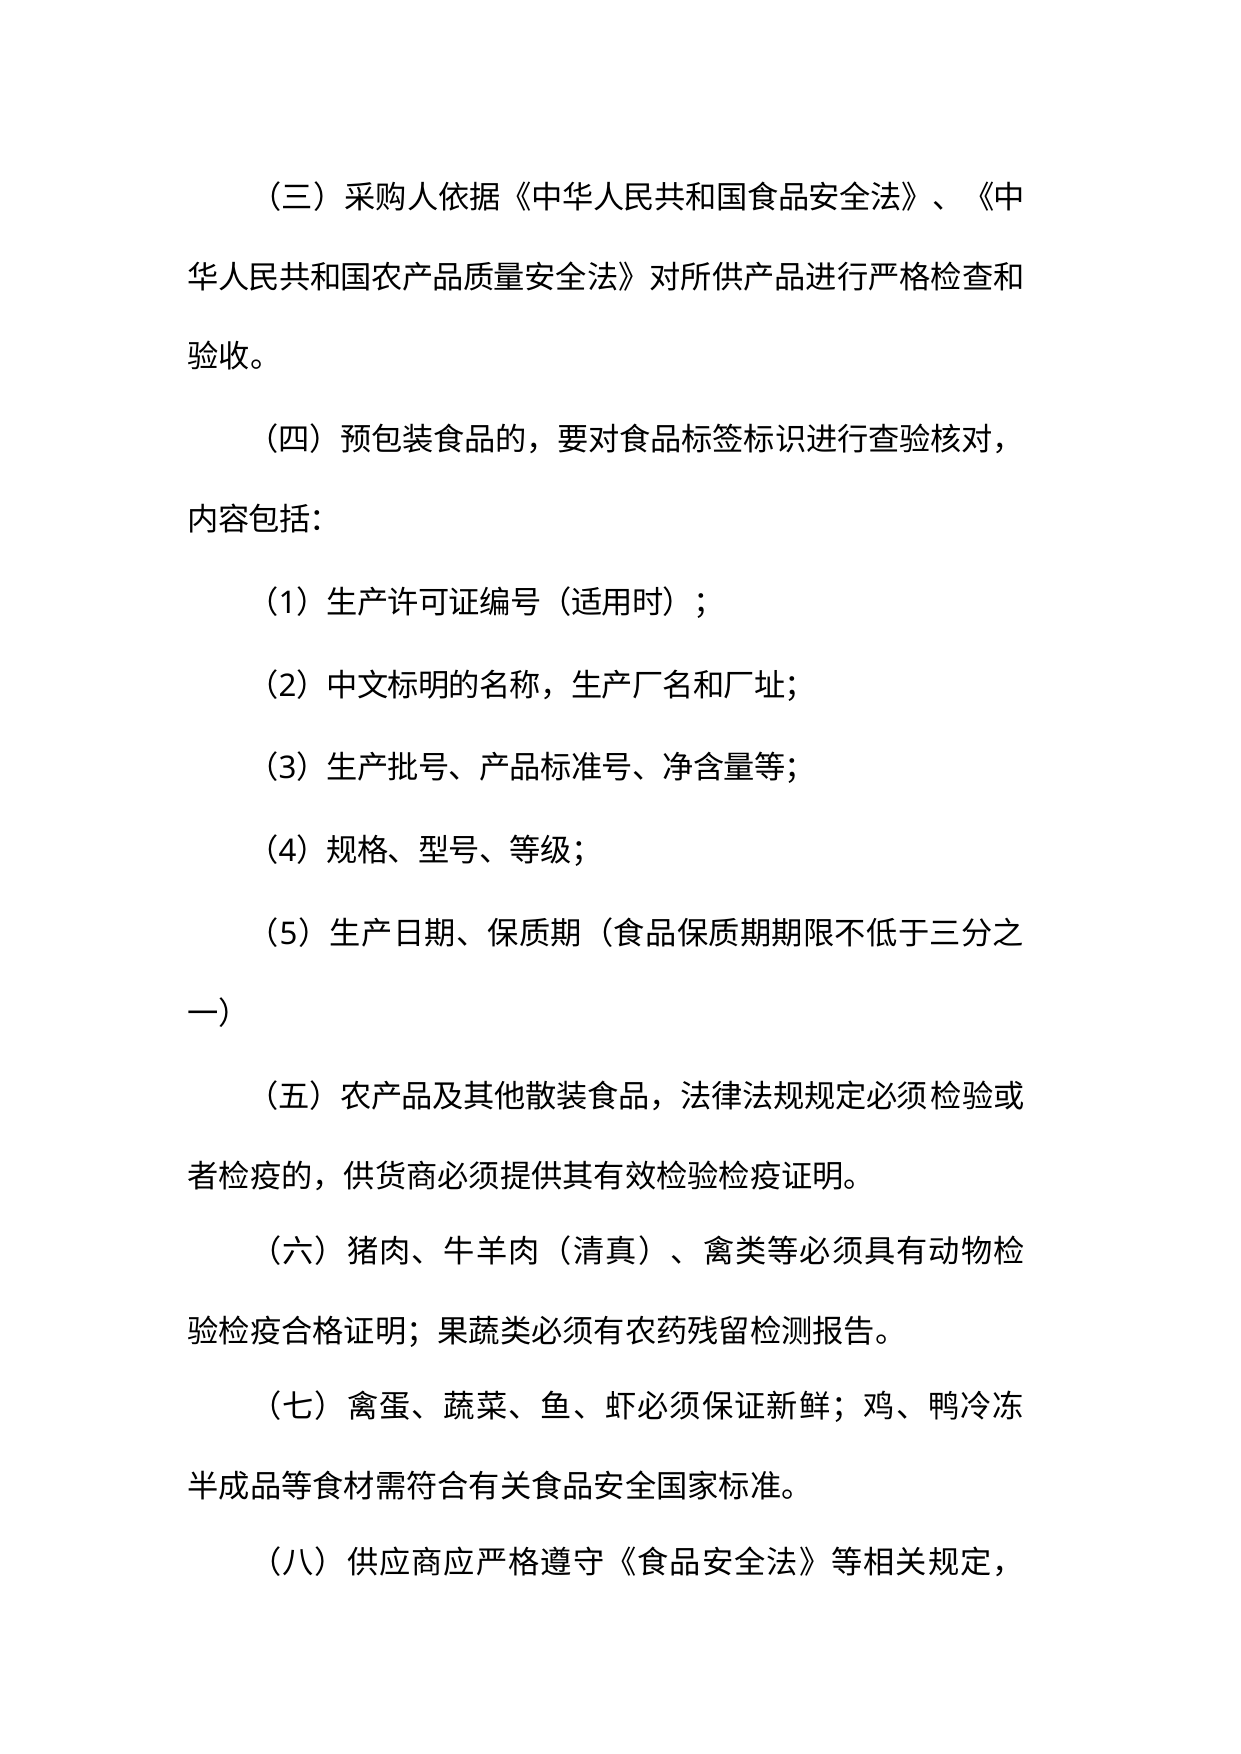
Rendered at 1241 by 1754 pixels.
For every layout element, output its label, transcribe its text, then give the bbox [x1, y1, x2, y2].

text （5）生产日期、保质期（食品保质期期限不低于三分之一） [187, 898, 1025, 1043]
text （五）农产品及其他散装食品，法律法规规定必须检验或者检疫的，供货商必须提供其有效检验检疫证明。 [187, 1061, 1025, 1206]
text （三）采购人依据《中华人民共和国食品安全法》、《中华人民共和国农产品质量安全法》对所供产品进行严格检查和验收。 [187, 162, 1025, 387]
text （2）中文标明的名称，生产厂名和厂址； [187, 650, 1025, 715]
text （1）生产许可证编号（适用时）； [187, 567, 1025, 632]
text （3）生产批号、产品标准号、净含量等； [187, 733, 1025, 798]
text （4）规格、型号、等级； [187, 816, 1025, 881]
text （七）禽蛋、蔬菜、鱼、虾必须保证新鲜；鸡、鸭冷冻半成品等食材需符合有关食品安全国家标准。 [187, 1372, 1025, 1516]
text （六）猪肉、牛羊肉（清真）、禽类等必须具有动物检验检疫合格证明；果蔬类必须有农药残留检测报告。 [187, 1216, 1025, 1361]
text （四）预包装食品的，要对食品标签标识进行查验核对，内容包括： [187, 404, 1025, 549]
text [187, 1527, 1025, 1592]
